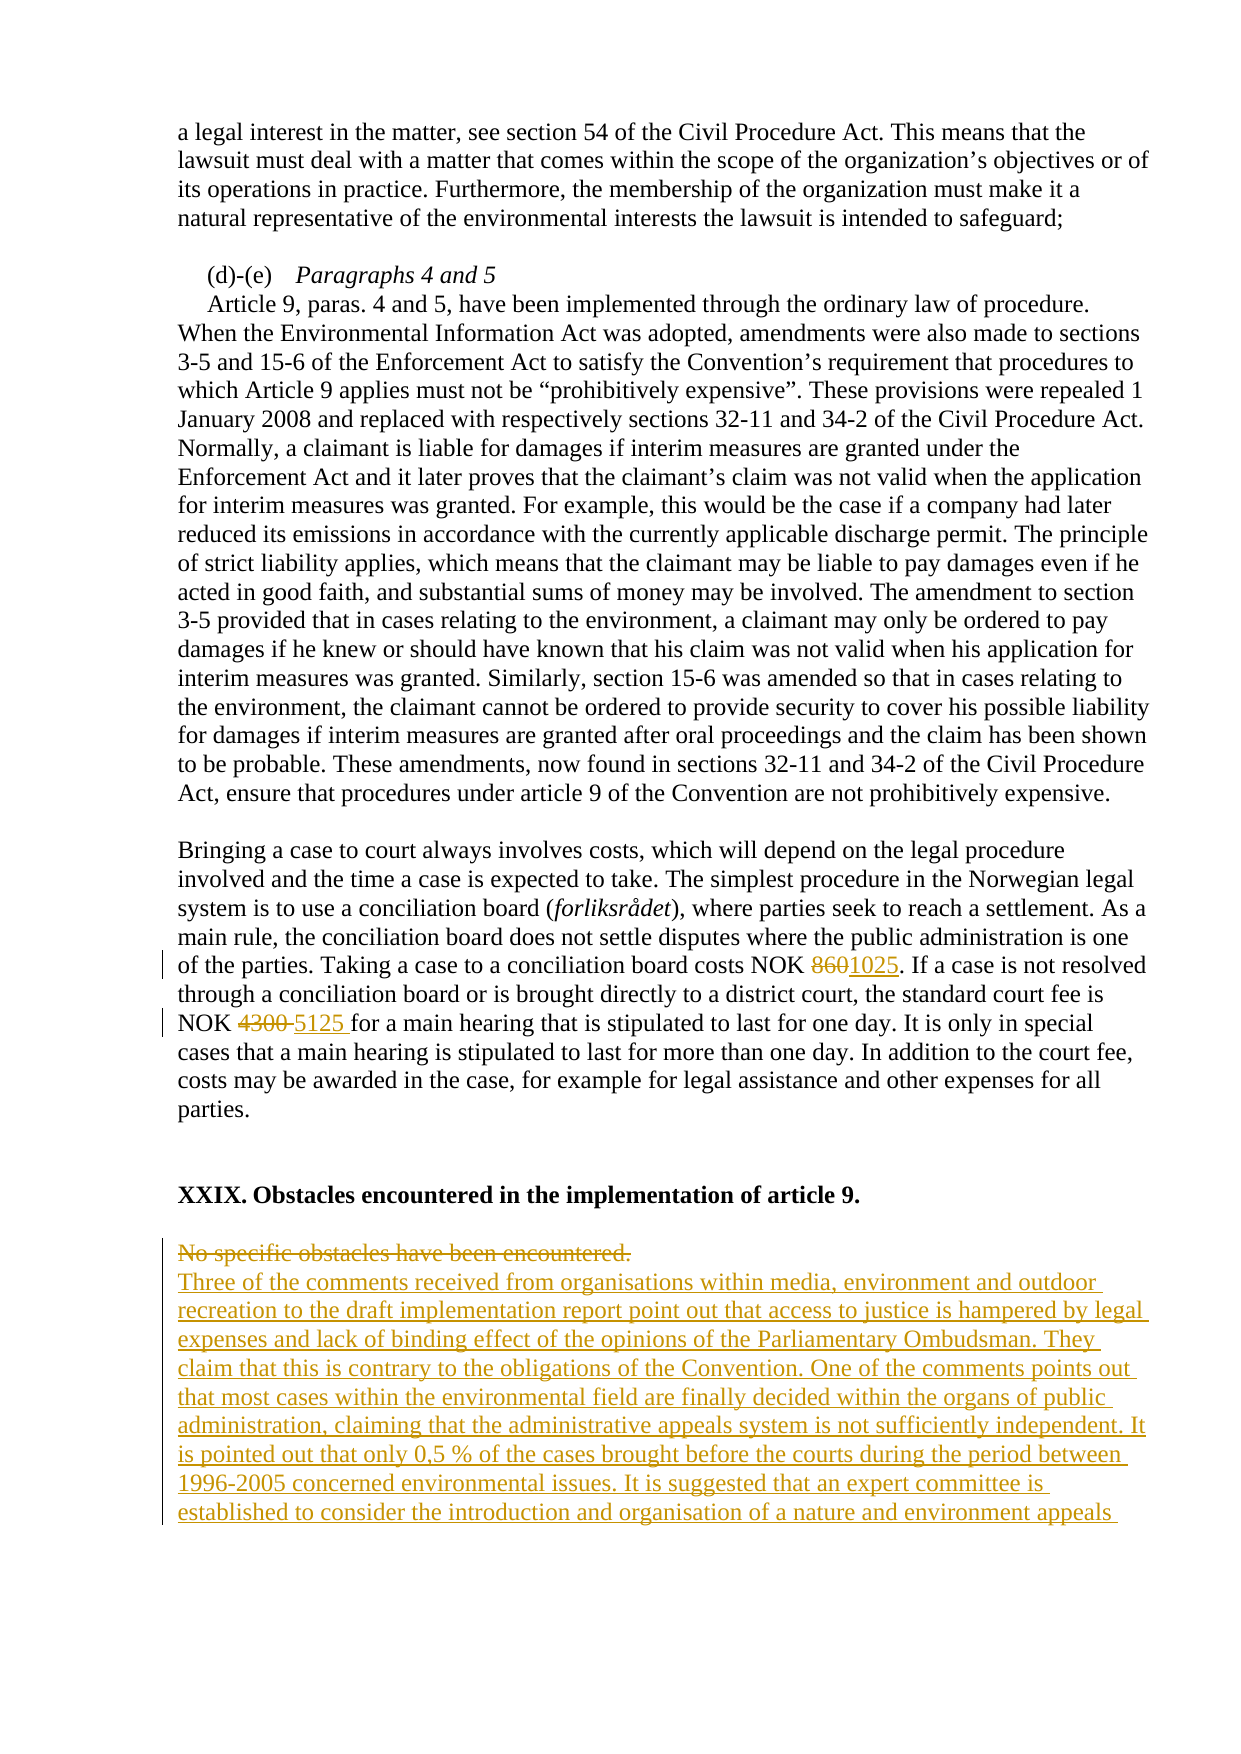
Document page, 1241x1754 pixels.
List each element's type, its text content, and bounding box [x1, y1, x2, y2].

text Article 9, paras. 4 and 5, have been implemented through the ordinary law of procedure. When the Environmental Information Act was adopted, amendments were also made to sections 3-5 and 15-6 of the Enforcement Act to satisfy the Convention’s requirement that procedures to which Article 9 applies must not be “prohibitively expensive”. These provisions were repealed 1 January 2008 and replaced with respectively sections 32-11 and 34-2 of the Civil Procedure Act. Normally, a claimant is liable for damages if interim measures are granted under the Enforcement Act and it later proves that the claimant’s claim was not valid when the application for interim measures was granted. For example, this would be the case if a company had later reduced its emissions in accordance with the currently applicable discharge permit. The principle of strict liability applies, which means that the claimant may be liable to pay damages even if he acted in good faith, and substantial sums of money may be involved. The amendment to section 3-5 provided that in cases relating to the environment, a claimant may only be ordered to pay damages if he knew or should have known that his claim was not valid when his application for interim measures was granted. Similarly, section 15-6 was amended so that in cases relating to the environment, the claimant cannot be ordered to provide security to cover his possible liability for damages if interim measures are granted after oral proceedings and the claim has been shown to be probable. These amendments, now found in sections 32-11 and 34-2 of the Civil Procedure Act, ensure that procedures under article 9 of the Convention are not prohibitively expensive. [177, 289, 1152, 807]
text (d)-(e) Paragraphs 4 and 5 [177, 260, 1152, 289]
list Obstacles encountered in the implementation of article 9. [177, 1180, 1152, 1209]
text Bringing a case to court always involves costs, which will depend on the legal procedure involved and the time a case is expected to take. The simplest procedure in the Norwegian legal system is to use a conciliation board (forliksrådet), where parties seek to reach a settlement. As a main rule, the conciliation board does not settle disputes where the public administration is one of the parties. Taking a case to a conciliation board costs NOK . If a case is not resolved through a conciliation board or is brought directly to a district court, the standard court fee is NOK for a main hearing that is stipulated to last for one day. It is only in special cases that a main hearing is stipulated to last for more than one day. In addition to the court fee, costs may be awarded in the case, for example for legal assistance and other expenses for all parties. [177, 835, 1152, 1123]
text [177, 117, 1152, 232]
